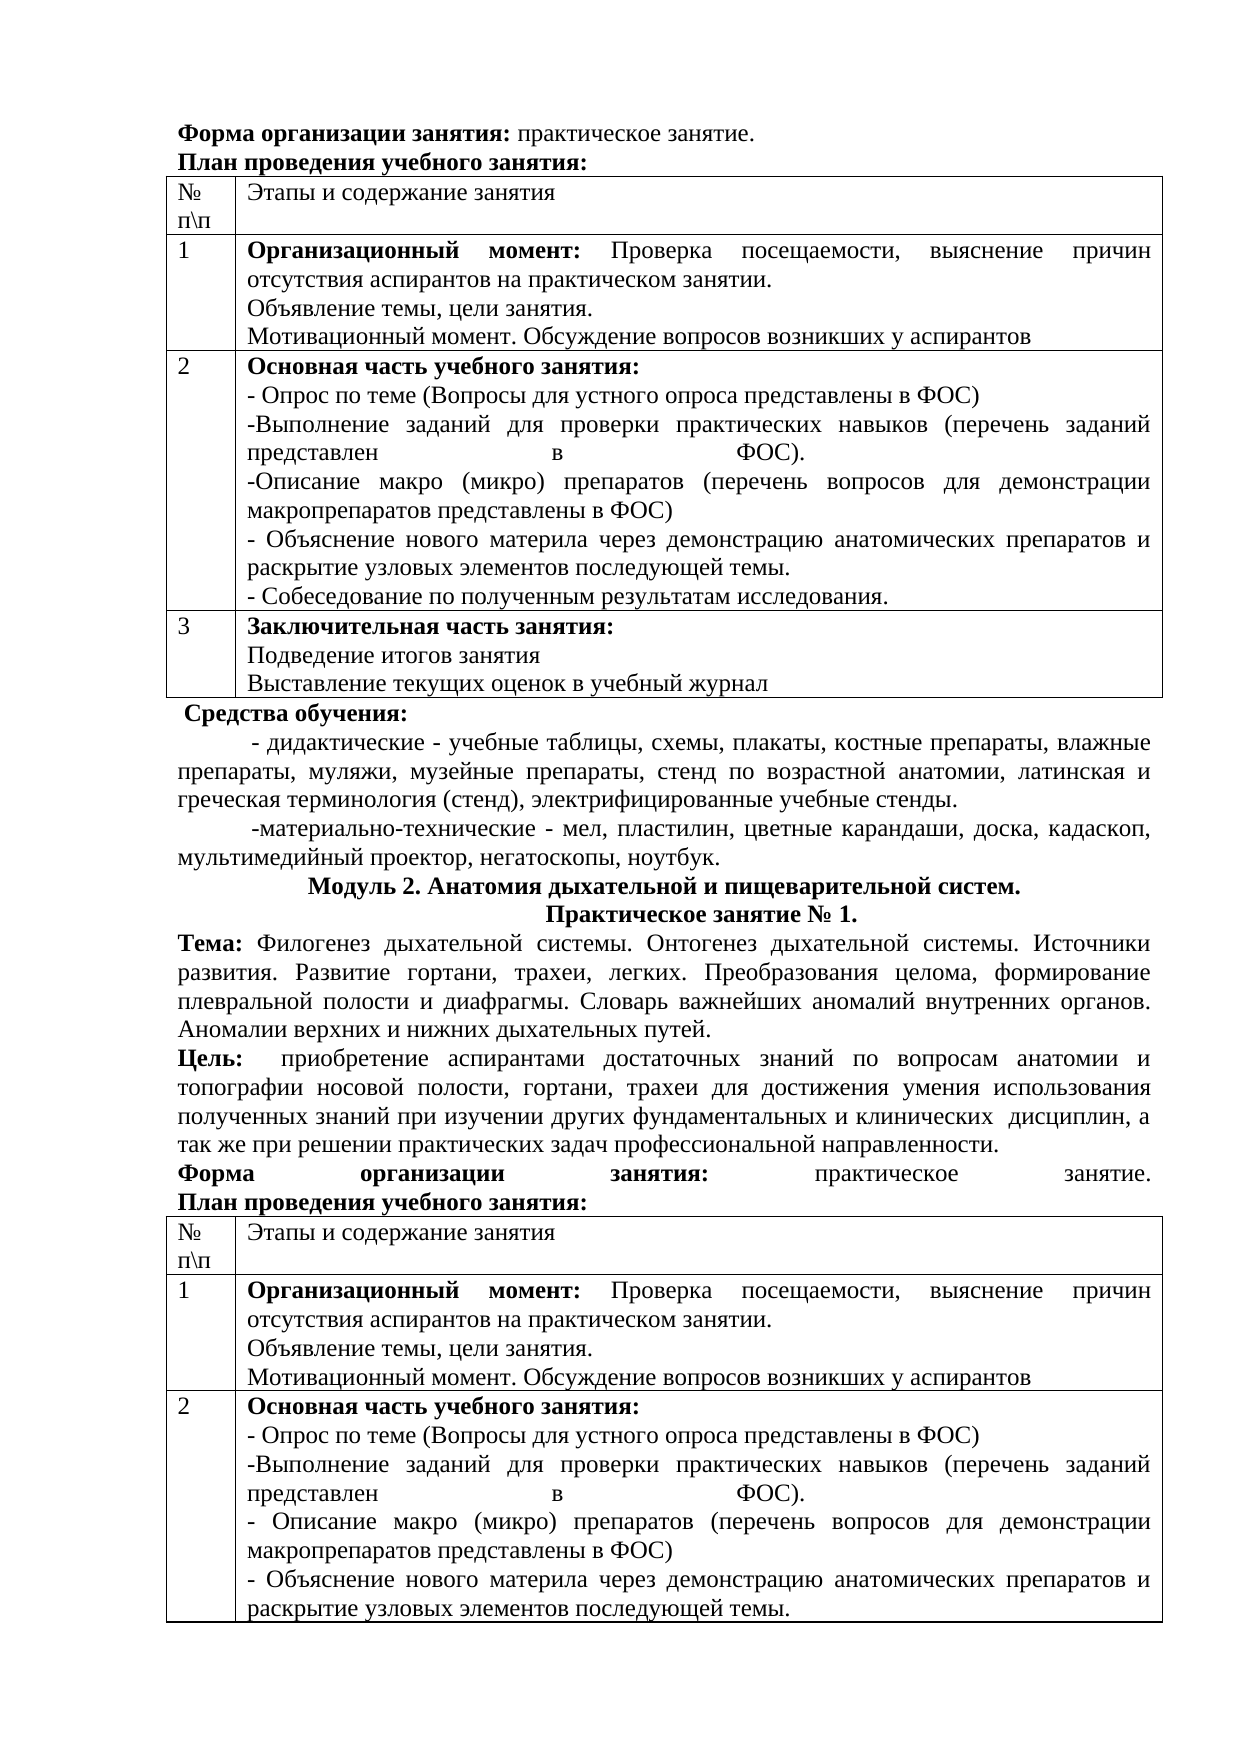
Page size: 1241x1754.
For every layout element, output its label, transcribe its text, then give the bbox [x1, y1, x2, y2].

table_cell Заключительная часть занятия: Подведение итогов занятия Выставление текущих оценок в учебный журнал [236, 611, 1162, 697]
text Форма организации занятия: практическое занятие. План проведения учебного занятия: [177, 1158, 1152, 1216]
table_cell 1 [167, 235, 235, 350]
table_header № п\п [167, 177, 235, 234]
table_cell 3 [167, 611, 235, 697]
table_header № п\п [167, 1217, 235, 1274]
text -материально-технические - мел, пластилин, цветные карандаши, доска, кадаскоп, мультимедийный проектор, негатоскопы, ноутбук. [177, 813, 1152, 871]
table_header Этапы и содержание занятия [236, 177, 1162, 234]
text Тема: Филогенез дыхательной системы. Онтогенез дыхательной системы. Источники развития. Развитие гортани, трахеи, легких. Преобразования целома, формирование плевральной полости и диафрагмы. Словарь важнейших аномалий внутренних органов. Аномалии верхних и нижних дыхательных путей. [177, 928, 1152, 1043]
table_cell 2 [167, 351, 235, 610]
text Модуль 2. Анатомия дыхательной и пищеварительной систем. [177, 871, 1152, 899]
table_header Этапы и содержание занятия [236, 1217, 1162, 1274]
text - дидактические - учебные таблицы, схемы, плакаты, костные препараты, влажные препараты, муляжи, музейные препараты, стенд по возрастной анатомии, латинская и греческая терминология (стенд), электрифицированные учебные стенды. [177, 727, 1152, 813]
table_cell 2 [167, 1391, 235, 1621]
table_cell Организационный момент: Проверка посещаемости, выяснение причин отсутствия аспирантов на практическом занятии. Объявление темы, цели занятия. Мотивационный момент. Обсуждение вопросов возникших у аспирантов [236, 1275, 1162, 1390]
text Форма организации занятия: практическое занятие. [177, 118, 1152, 147]
table_cell 1 [167, 1275, 235, 1390]
text План проведения учебного занятия: [177, 147, 1152, 176]
table_cell Организационный момент: Проверка посещаемости, выяснение причин отсутствия аспирантов на практическом занятии. Объявление темы, цели занятия. Мотивационный момент. Обсуждение вопросов возникших у аспирантов [236, 235, 1162, 350]
text Практическое занятие № 1. [177, 899, 1152, 928]
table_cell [236, 1391, 1162, 1621]
text Цель: приобретение аспирантами достаточных знаний по вопросам анатомии и топографии носовой полости, гортани, трахеи для достижения умения использования полученных знаний при изучении других фундаментальных и клинических дисциплин, а так же при решении практических задач профессиональной направленности. [177, 1043, 1152, 1158]
text Средства обучения: [177, 698, 1152, 727]
